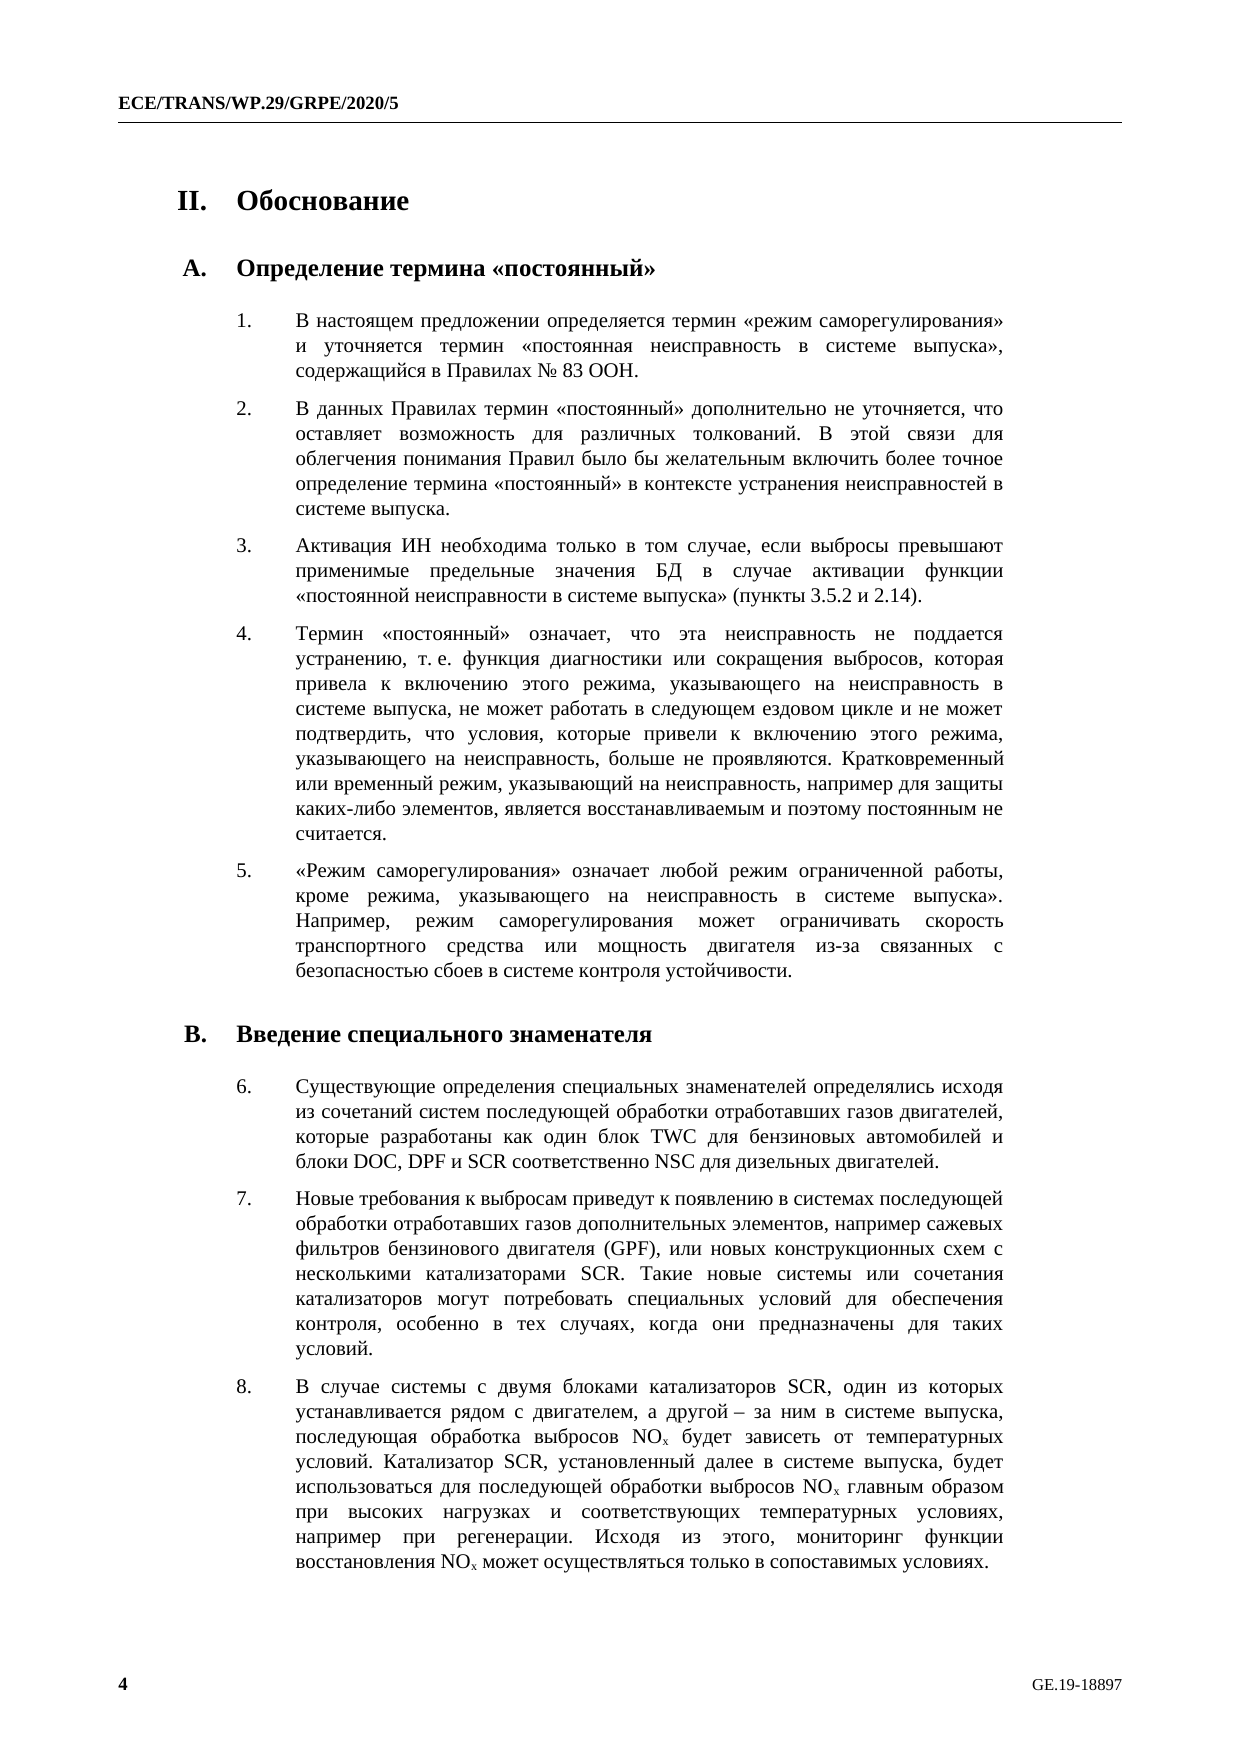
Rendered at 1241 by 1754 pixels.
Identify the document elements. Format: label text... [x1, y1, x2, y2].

text 6. Существующие определения специальных знаменателей определялись исходя из сочетаний систем последующей обработки отработавших газов двигателей, которые разработаны как один блок TWC для бензиновых автомобилей и блоки DOC, DPF и SCR соответственно NSC для дизельных двигателей. [236, 1073, 1004, 1173]
text 2. В данных Правилах термин «постоянный» дополнительно не уточняется, что оставляет возможность для различных толкований. В этой связи для облегчения понимания Правил было бы желательным включить более точное определение термина «постоянный» в контексте устранения неисправностей в системе выпуска. [236, 394, 1004, 519]
text 8. В случае системы с двумя блоками катализаторов SCR, один из которых устанавливается рядом с двигателем, а другой – за ним в системе выпуска, последующая обработка выбросов NOx будет зависеть от температурных условий. Катализатор SCR, установленный далее в системе выпуска, будет использоваться для последующей обработки выбросов NOx главным образом при высоких нагрузках и соответствующих температурных условиях, например при регенерации. Исходя из этого, мониторинг функции восстановления NOx может осуществляться только в сопоставимых условиях. [236, 1373, 1004, 1573]
text 5. «Режим саморегулирования» означает любой режим ограниченной работы, кроме режима, указывающего на неисправность в системе выпуска». Например, режим саморегулирования может ограничивать скорость транспортного средства или мощность двигателя из-за связанных с безопасностью сбоев в системе контроля устойчивости. [236, 857, 1004, 982]
text II. Обоснование [118, 185, 1004, 216]
text B. Введение специального знаменателя [118, 1019, 1004, 1048]
text A. Определение термина «постоянный» [118, 254, 1004, 282]
text 4. Термин «постоянный» означает, что эта неисправность не поддается устранению, т. е. функция диагностики или сокращения выбросов, которая привела к включению этого режима, указывающего на неисправность в системе выпуска, не может работать в следующем ездовом цикле и не может подтвердить, что условия, которые привели к включению этого режима, указывающего на неисправность, больше не проявляются. Кратковременный или временный режим, указывающий на неисправность, например для защиты каких-либо элементов, является восстанавливаемым и поэтому постоянным не считается. [236, 619, 1004, 844]
text 7. Новые требования к выбросам приведут к появлению в системах последующей обработки отработавших газов дополнительных элементов, например сажевых фильтров бензинового двигателя (GPF), или новых конструкционных схем с несколькими катализаторами SCR. Такие новые системы или сочетания катализаторов могут потребовать специальных условий для обеспечения контроля, особенно в тех случаях, когда они предназначены для таких условий. [236, 1185, 1004, 1360]
text 3. Активация ИН необходима только в том случае, если выбросы превышают применимые предельные значения БД в случае активации функции «постоянной неисправности в системе выпуска» (пункты 3.5.2 и 2.14). [236, 532, 1004, 607]
text 1. В настоящем предложении определяется термин «режим саморегулирования» и уточняется термин «постоянная неисправность в системе выпуска», содержащийся в Правилах № 83 ООН. [236, 307, 1004, 382]
